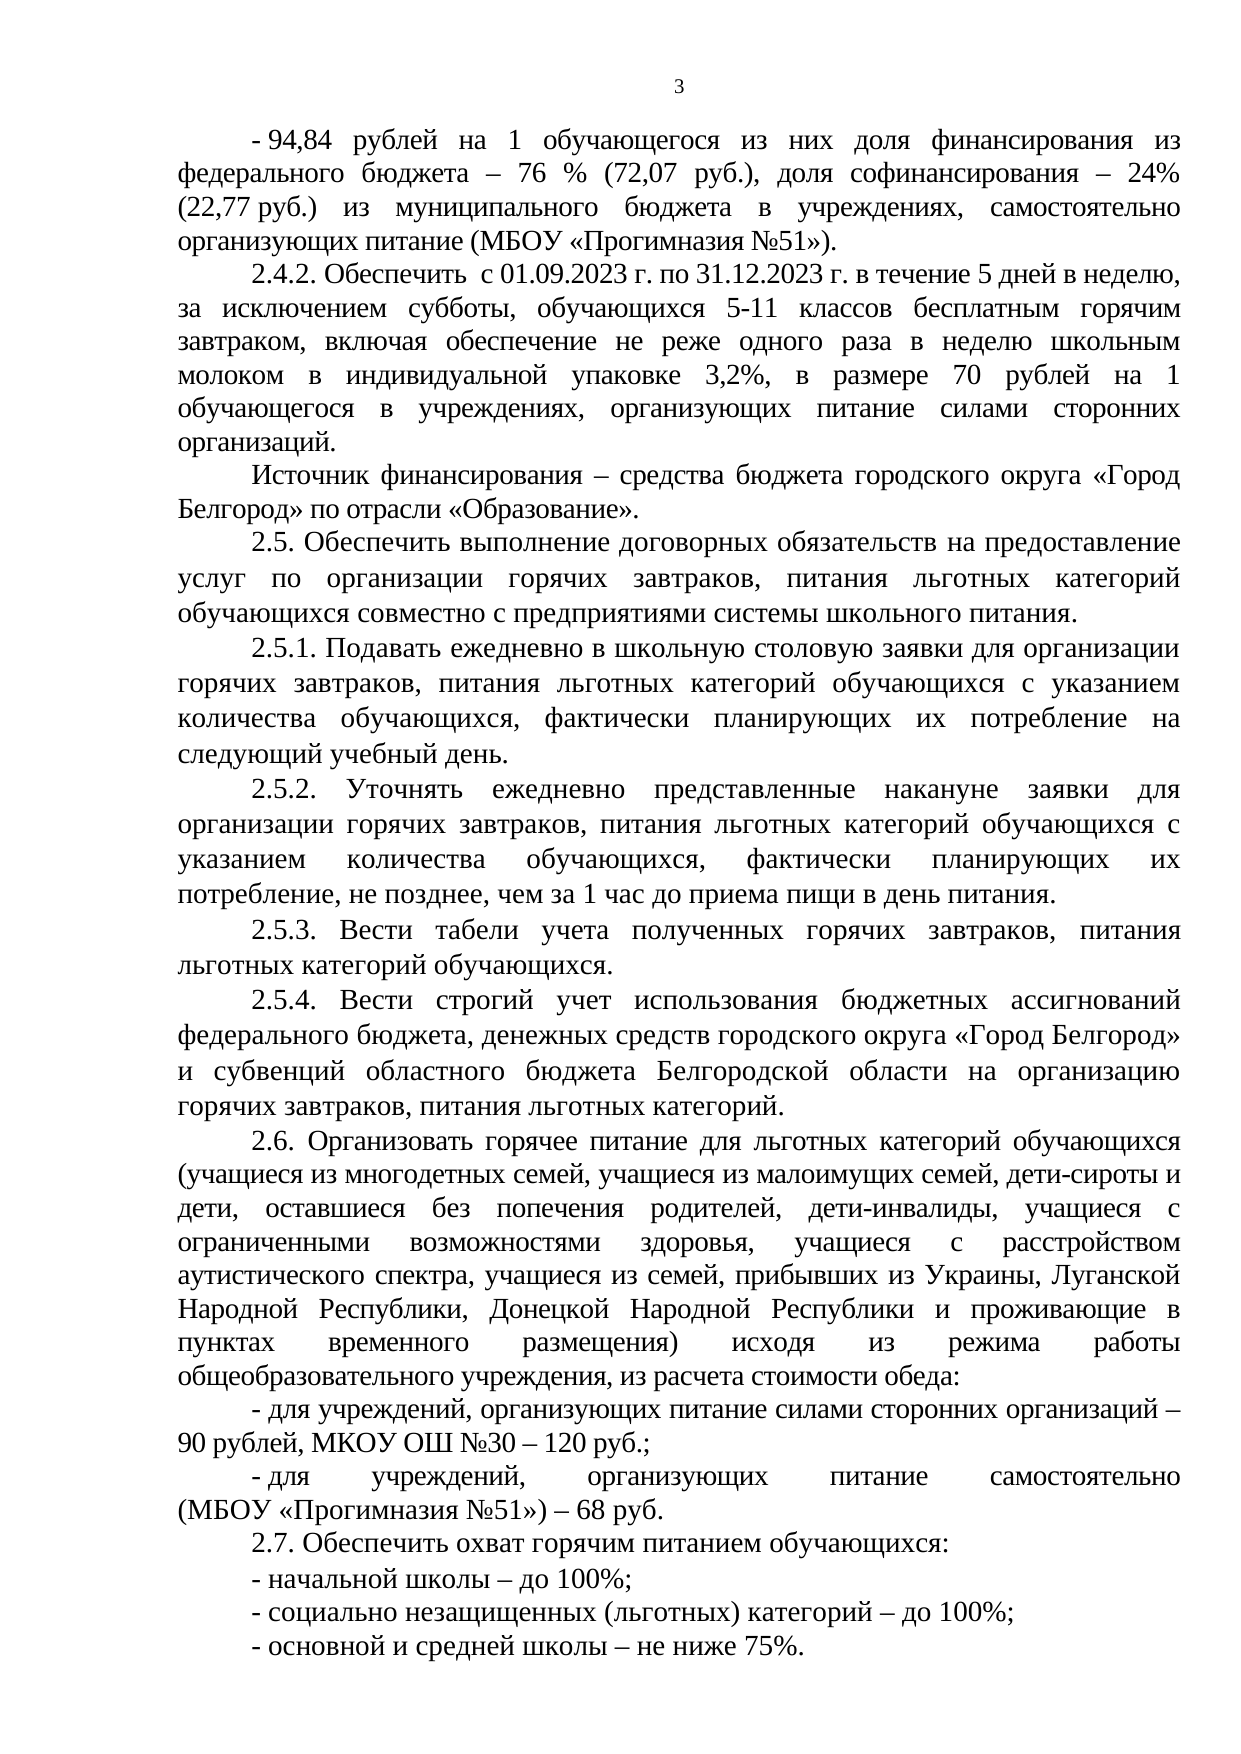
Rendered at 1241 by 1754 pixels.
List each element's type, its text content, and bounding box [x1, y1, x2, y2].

text - 94,84 рублей на 1 обучающегося из них доля финансирования из федерального бюджета – 76 % (72,07 руб.), доля софинансирования – 24% (22,77 руб.) из муниципального бюджета в учреждениях, самостоятельно организующих питание (МБОУ «Прогимназия №51»). [177, 122, 1181, 256]
text - социально незащищенных (льготных) категорий – до 100%; [177, 1594, 1181, 1628]
text 2.5.2. Уточнять ежедневно представленные накануне заявки для организации горячих завтраков, питания льготных категорий обучающихся с указанием количества обучающихся, фактически планирующих их потребление, не позднее, чем за 1 час до приема пищи в день питания. [177, 771, 1181, 910]
text - для учреждений, организующих питание силами сторонних организаций – 90 рублей, МКОУ ОШ №30 – 120 руб.; [177, 1391, 1181, 1458]
text - для учреждений, организующих питание самостоятельно (МБОУ «Прогимназия №51») – 68 руб. [177, 1458, 1181, 1526]
text - основной и средней школы – не ниже 75%. [177, 1628, 1181, 1661]
text - начальной школы – до 100%; [177, 1561, 1181, 1594]
text 2.4.2. Обеспечить с 01.09.2023 г. по 31.12.2023 г. в течение 5 дней в неделю, за исключением субботы, обучающихся 5-11 классов бесплатным горячим завтраком, включая обеспечение не реже одного раза в неделю школьным молоком в индивидуальной упаковке 3,2%, в размере 70 рублей на 1 обучающегося в учреждениях, организующих питание силами сторонних организаций. [177, 256, 1181, 457]
text 2.5.1. Подавать ежедневно в школьную столовую заявки для организации горячих завтраков, питания льготных категорий обучающихся с указанием количества обучающихся, фактически планирующих их потребление на следующий учебный день. [177, 630, 1181, 769]
text 2.5.3. Вести табели учета полученных горячих завтраков, питания льготных категорий обучающихся. [177, 912, 1181, 981]
text Источник финансирования – средства бюджета городского округа «Город Белгород» по отрасли «Образование». [177, 457, 1181, 524]
text 2.5.4. Вести строгий учет использования бюджетных ассигнований федерального бюджета, денежных средств городского округа «Город Белгород» и субвенций областного бюджета Белгородской области на организацию горячих завтраков, питания льготных категорий. [177, 982, 1181, 1121]
text 2.6. Организовать горячее питание для льготных категорий обучающихся (учащиеся из многодетных семей, учащиеся из малоимущих семей, дети-сироты и дети, оставшиеся без попечения родителей, дети-инвалиды, учащиеся с ограниченными возможностями здоровья, учащиеся с расстройством аутистического спектра, учащиеся из семей, прибывших из Украины, Луганской Народной Республики, Донецкой Народной Республики и проживающие в пунктах временного размещения) исходя из режима работы общеобразовательного учреждения, из расчета стоимости обеда: [177, 1123, 1181, 1391]
text 2.5. Обеспечить выполнение договорных обязательств на предоставление услуг по организации горячих завтраков, питания льготных категорий обучающихся совместно с предприятиями системы школьного питания. [177, 524, 1181, 628]
text 2.7. Обеспечить охват горячим питанием обучающихся: [177, 1526, 1181, 1559]
